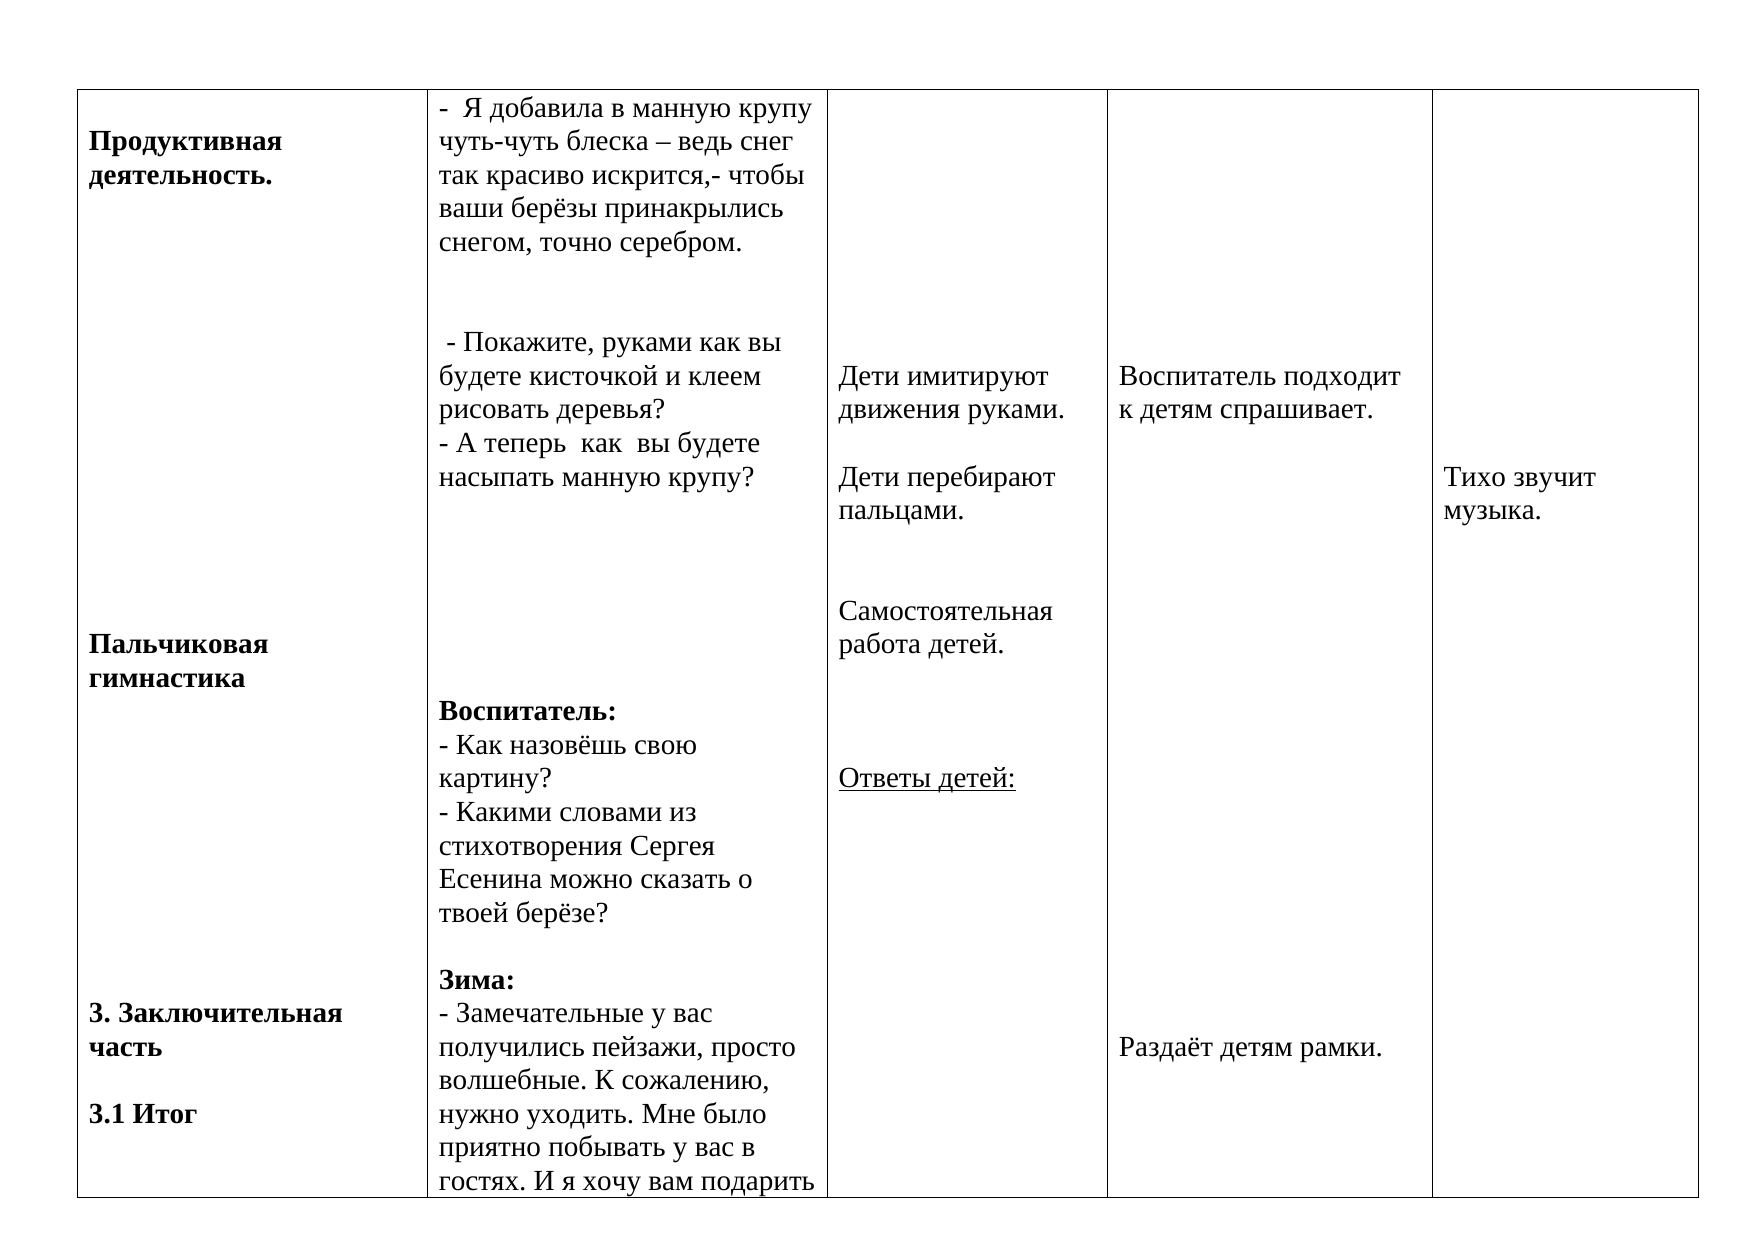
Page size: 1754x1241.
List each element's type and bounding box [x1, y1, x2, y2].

table_cell [1108, 90, 1432, 1197]
table_cell [1433, 90, 1698, 1197]
table_cell [428, 90, 827, 1197]
table_cell [828, 90, 1107, 1197]
table_cell [78, 90, 427, 1197]
